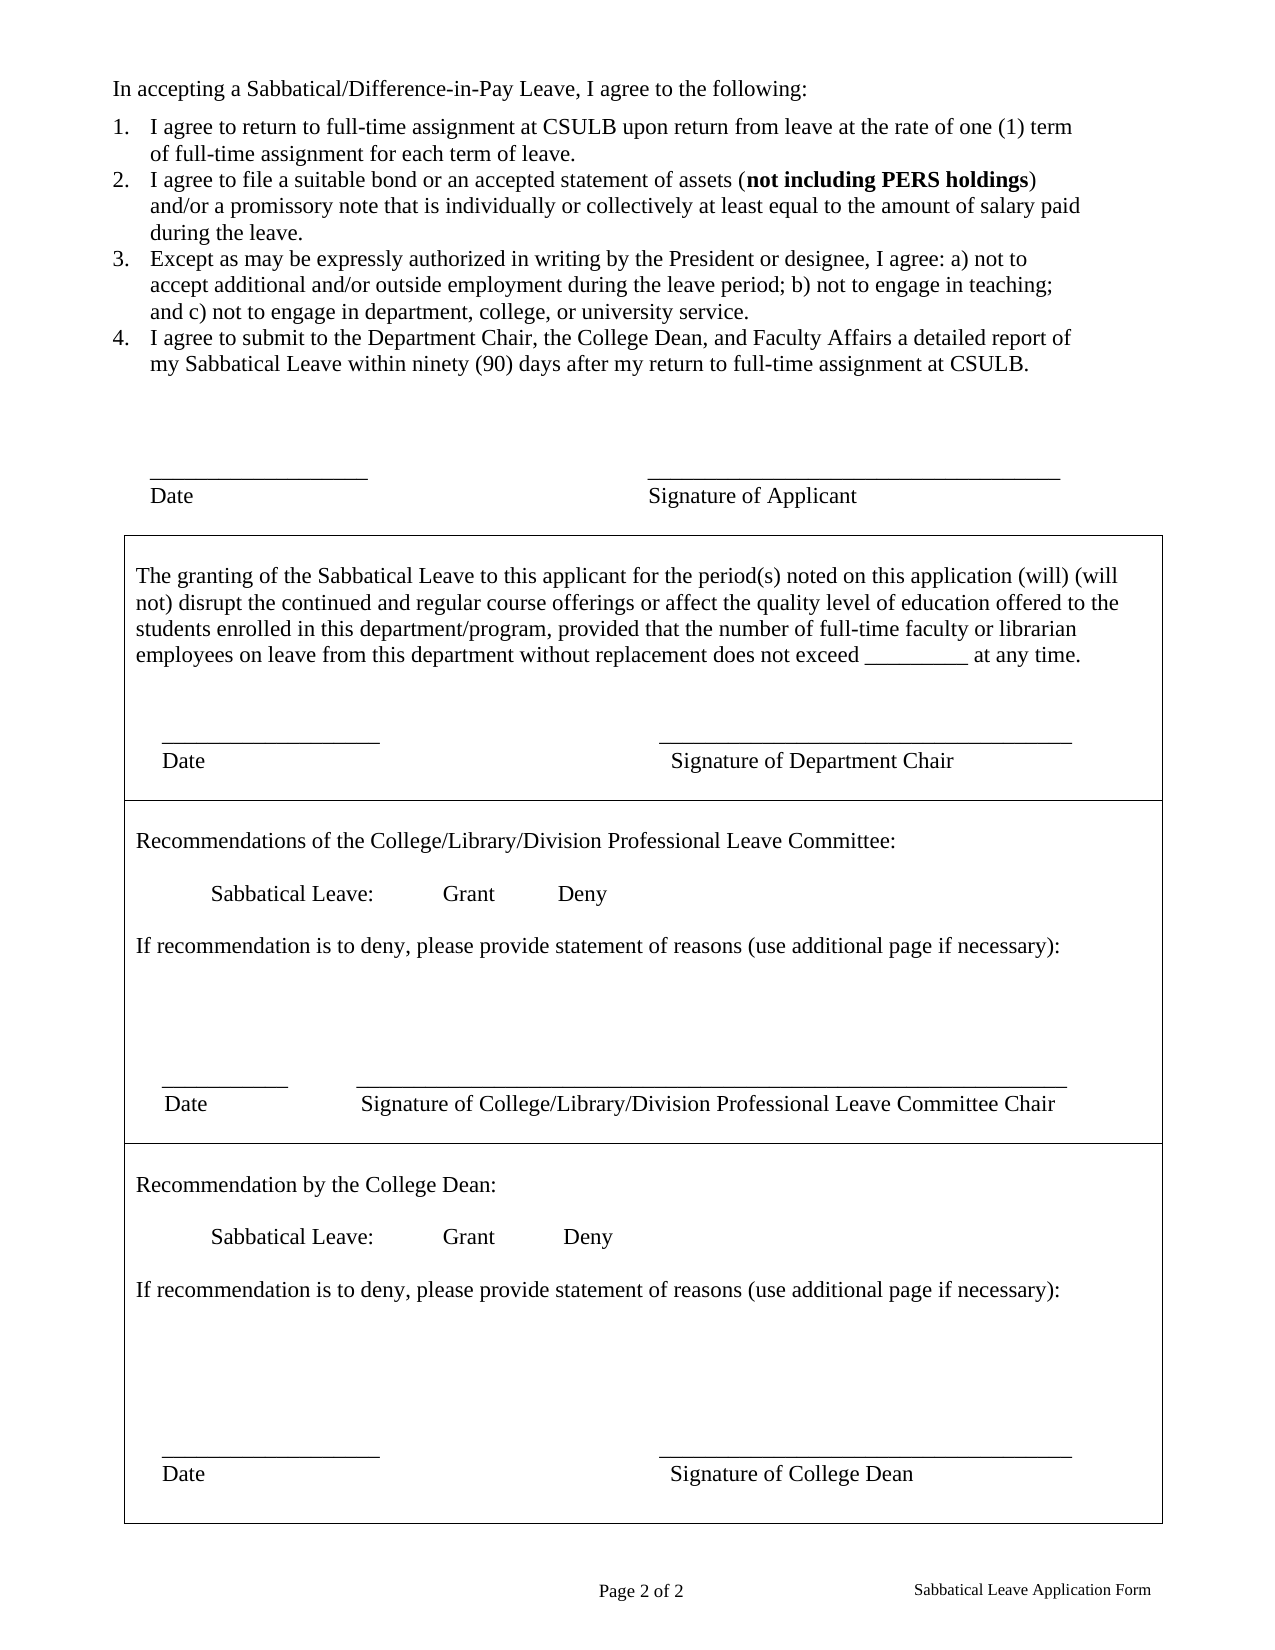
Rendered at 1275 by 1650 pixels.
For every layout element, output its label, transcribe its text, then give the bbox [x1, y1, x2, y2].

list I agree to return to full-time assignment at CSULB upon return from leave at the rate of one (1) term of full-time assignment for each term of leave. [112, 113, 1087, 166]
list I agree to submit to the Department Chair, the College Dean, and Faculty Affairs a detailed report of my Sabbatical Leave within ninety (90) days after my return to full-time assignment at CSULB. [112, 324, 1087, 377]
list Except as may be expressly authorized in writing by the President or designee, I agree: a) not to accept additional and/or outside employment during the leave period; b) not to engage in teaching; and c) not to engage in department, college, or university service. [112, 245, 1087, 324]
table_header The granting of the Sabbatical Leave to this applicant for the period(s) noted on this application (will) (will not) disrupt the continued and regular course offerings or affect the quality level of education offered to the students enrolled in this department/program, provided that the number of full-time faculty or librarian employees on leave from this department without replacement does not exceed _________ at any time. ___________________ ____________________________________ Date Signature of Department Chair [125, 536, 1162, 799]
table_cell Recommendation by the College Dean: Sabbatical Leave: Grant Deny If recommendation is to deny, please provide statement of reasons (use additional page if necessary): ___________________ ____________________________________ Date Signature of College Dean [125, 1144, 1162, 1523]
text In accepting a Sabbatical/Difference-in-Pay Leave, I agree to the following: [112, 75, 1162, 101]
text ___________________ ____________________________________ [150, 456, 1087, 482]
table_cell Recommendations of the College/Library/Division Professional Leave Committee: Sabbatical Leave: Grant Deny If recommendation is to deny, please provide statement of reasons (use additional page if necessary): ___________ ______________________________________________________________ Date Signature of College/Library/Division Professional Leave Committee Chair [125, 801, 1162, 1143]
text Date Signature of Applicant [150, 482, 1162, 509]
list I agree to file a suitable bond or an accepted statement of assets (not including PERS holdings) and/or a promissory note that is individually or collectively at least equal to the amount of salary paid during the leave. [112, 166, 1087, 245]
